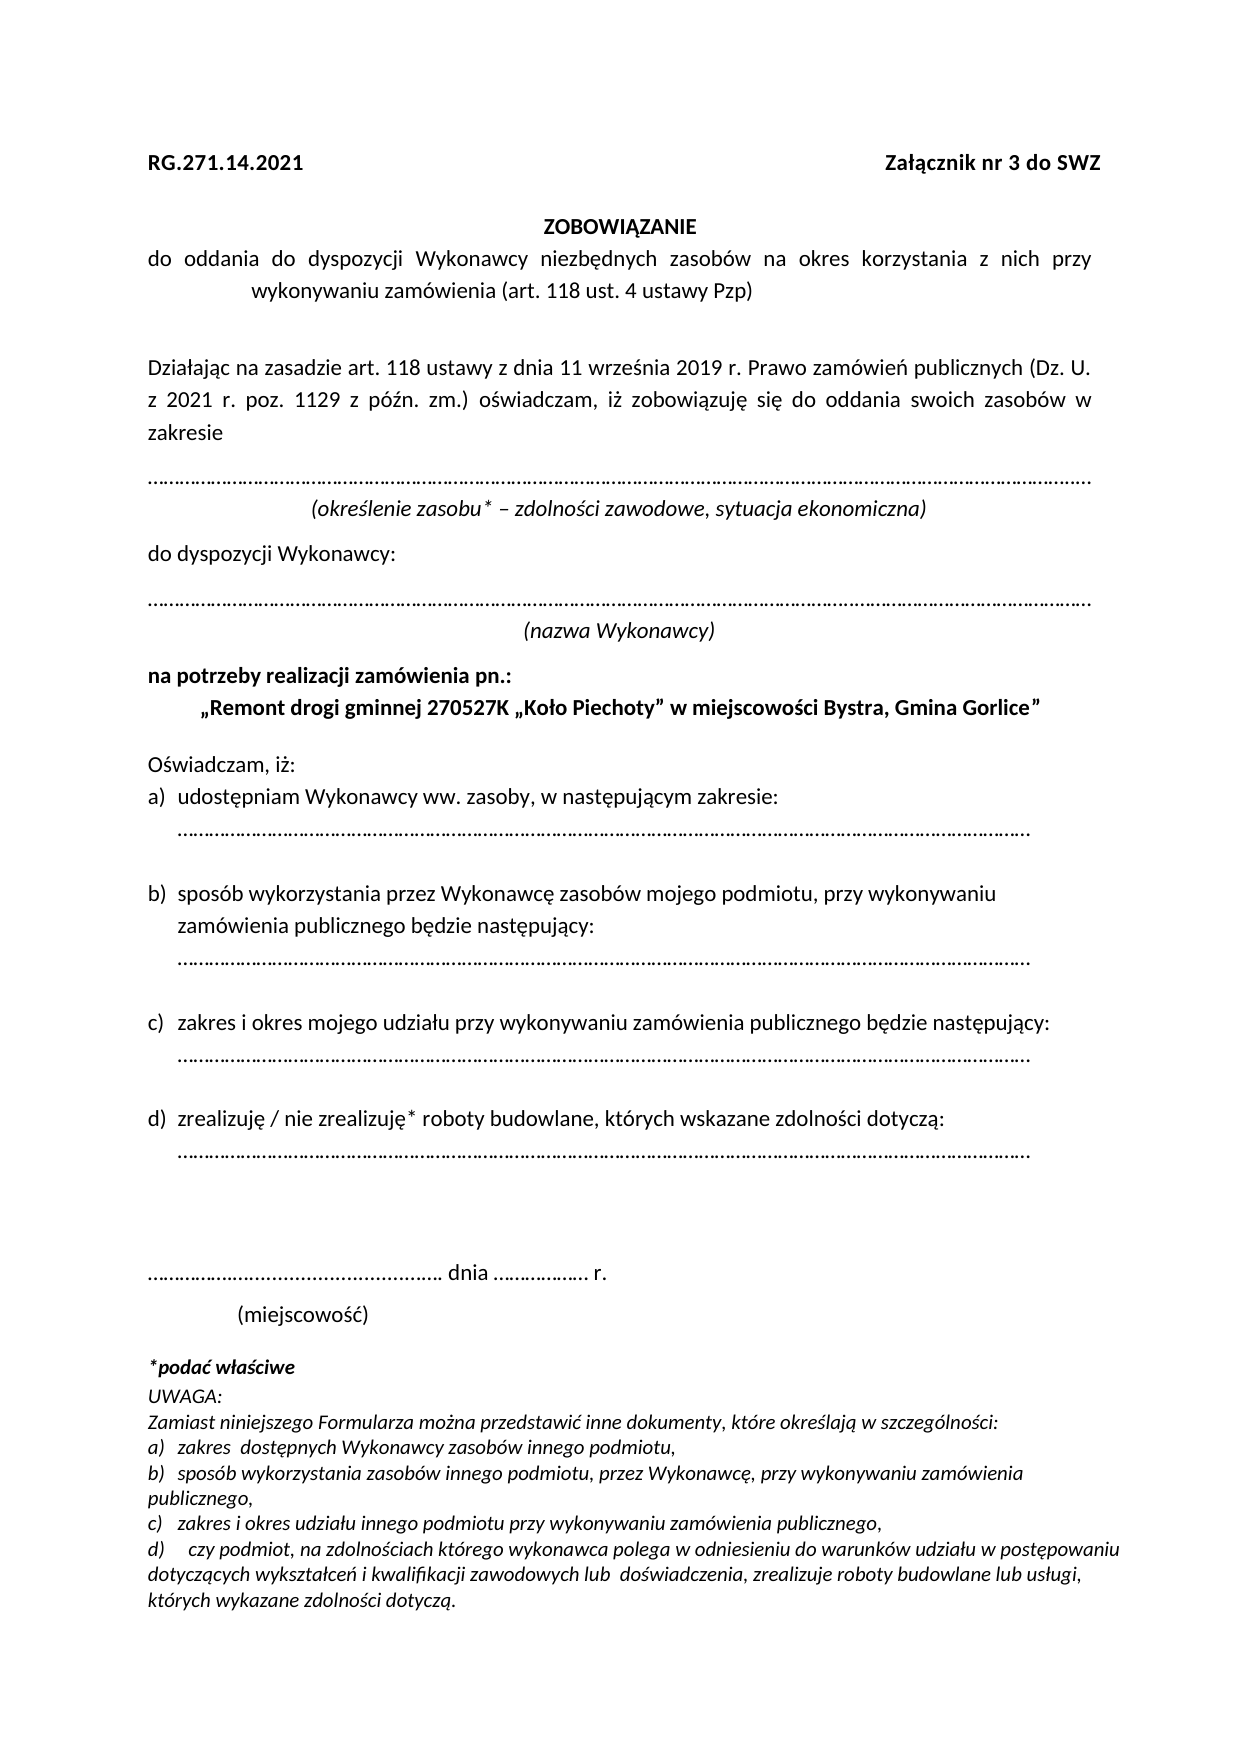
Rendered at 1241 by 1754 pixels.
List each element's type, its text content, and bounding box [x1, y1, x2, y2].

text (miejscowość) [221, 1300, 1093, 1328]
text Oświadczam, iż: [148, 750, 1063, 778]
text a) zakres dostępnych Wykonawcy zasobów innego podmiotu, [148, 1434, 1093, 1460]
text ZOBOWIĄZANIE [148, 212, 1093, 240]
text …………….…..............................…. dnia ……………… r. [148, 1258, 1093, 1286]
list udostępniam Wykonawcy ww. zasoby, w następującym zakresie: ……………………………………………………………………………………………………………………………………………… [148, 782, 1093, 842]
text RG.271.14.2021 Załącznik nr 3 do SWZ [148, 148, 1128, 176]
list sposób wykorzystania przez Wykonawcę zasobów mojego podmiotu, przy wykonywaniu zamówienia publicznego będzie następujący: ……………………………………………………………………………………………………………………………………………… [148, 879, 1063, 971]
text ……………………………………………………………………………………………………………………………………………… [177, 1040, 1093, 1068]
text do oddania do dyspozycji Wykonawcy niezbędnych zasobów na okres korzystania z nich przy wykonywaniu zamówienia (art. 118 ust. 4 ustawy Pzp) [148, 244, 1093, 304]
text Zamiast niniejszego Formularza można przedstawić inne dokumenty, które określają w szczególności: [148, 1409, 1093, 1434]
text *podać właściwe [148, 1354, 1128, 1380]
text (nazwa Wykonawcy) [148, 616, 1093, 644]
text (określenie zasobu* – zdolności zawodowe, sytuacja ekonomiczna) [148, 494, 1093, 522]
text …………………………………………………………………………………………………………………………………………………………..… [148, 462, 1093, 490]
text ……………………………………………………………………………………………………………………………………………… [177, 1136, 1093, 1164]
text „Remont drogi gminnej 270527K „Koło Piechoty” w miejscowości Bystra, Gmina Gorlice” [148, 693, 1093, 721]
text c) zakres i okres udziału innego podmiotu przy wykonywaniu zamówienia publicznego, [148, 1511, 1128, 1536]
text do dyspozycji Wykonawcy: [148, 539, 1093, 567]
text b) sposób wykorzystania zasobów innego podmiotu, przez Wykonawcę, przy wykonywaniu zamówienia publicznego, [148, 1460, 1093, 1511]
text ……………………………………………………………………………………………………………………..……………………………………… [148, 584, 1093, 612]
list zrealizuję / nie zrealizuję* roboty budowlane, których wskazane zdolności dotyczą: [148, 1104, 1093, 1132]
list zakres i okres mojego udziału przy wykonywaniu zamówienia publicznego będzie następujący: [148, 1008, 1063, 1036]
text UWAGA: [148, 1383, 1093, 1409]
text d) czy podmiot, na zdolnościach którego wykonawca polega w odniesieniu do warunków udziału w postępowaniu dotyczących wykształceń i kwalifikacji zawodowych lub doświadczenia, zrealizuje roboty budowlane lub usługi, których wykazane zdolności dotyczą. [148, 1536, 1128, 1612]
text Działając na zasadzie art. 118 ustawy z dnia 11 września 2019 r. Prawo zamówień publicznych (Dz. U. z 2021 r. poz. 1129 z późn. zm.) oświadczam, iż zobowiązuję się do oddania swoich zasobów w zakresie [148, 353, 1093, 446]
text na potrzeby realizacji zamówienia pn.: [148, 661, 1093, 689]
